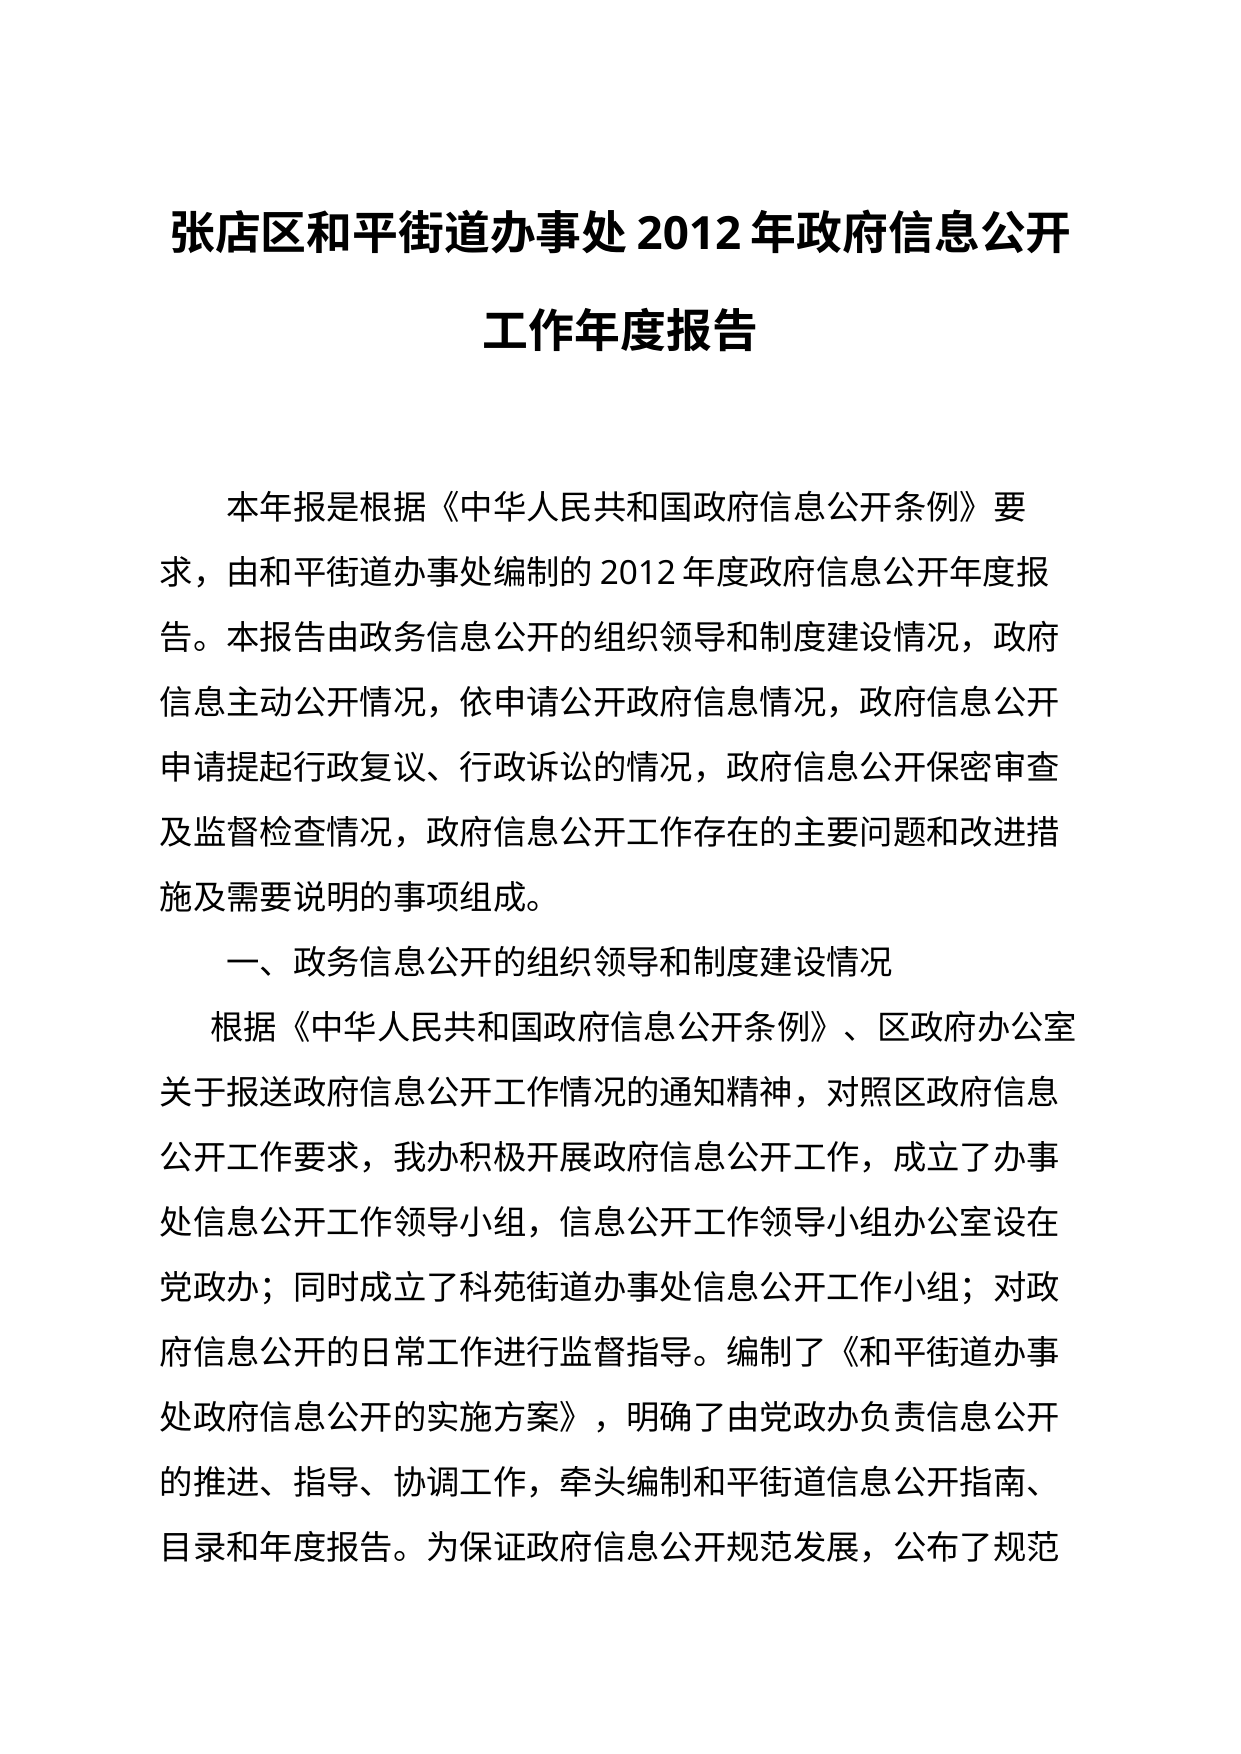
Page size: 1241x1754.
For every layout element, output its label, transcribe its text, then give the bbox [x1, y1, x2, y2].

text 一、政务信息公开的组织领导和制度建设情况 [159, 927, 1081, 992]
text 本年报是根据《中华人民共和国政府信息公开条例》要求，由和平街道办事处编制的2012年度政府信息公开年度报告。本报告由政务信息公开的组织领导和制度建设情况，政府信息主动公开情况，依申请公开政府信息情况，政府信息公开申请提起行政复议、行政诉讼的情况，政府信息公开保密审查及监督检查情况，政府信息公开工作存在的主要问题和改进措施及需要说明的事项组成。 [159, 472, 1081, 927]
subtitle 张店区和平街道办事处2012年政府信息公开工作年度报告 [159, 181, 1081, 376]
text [159, 992, 1081, 1577]
